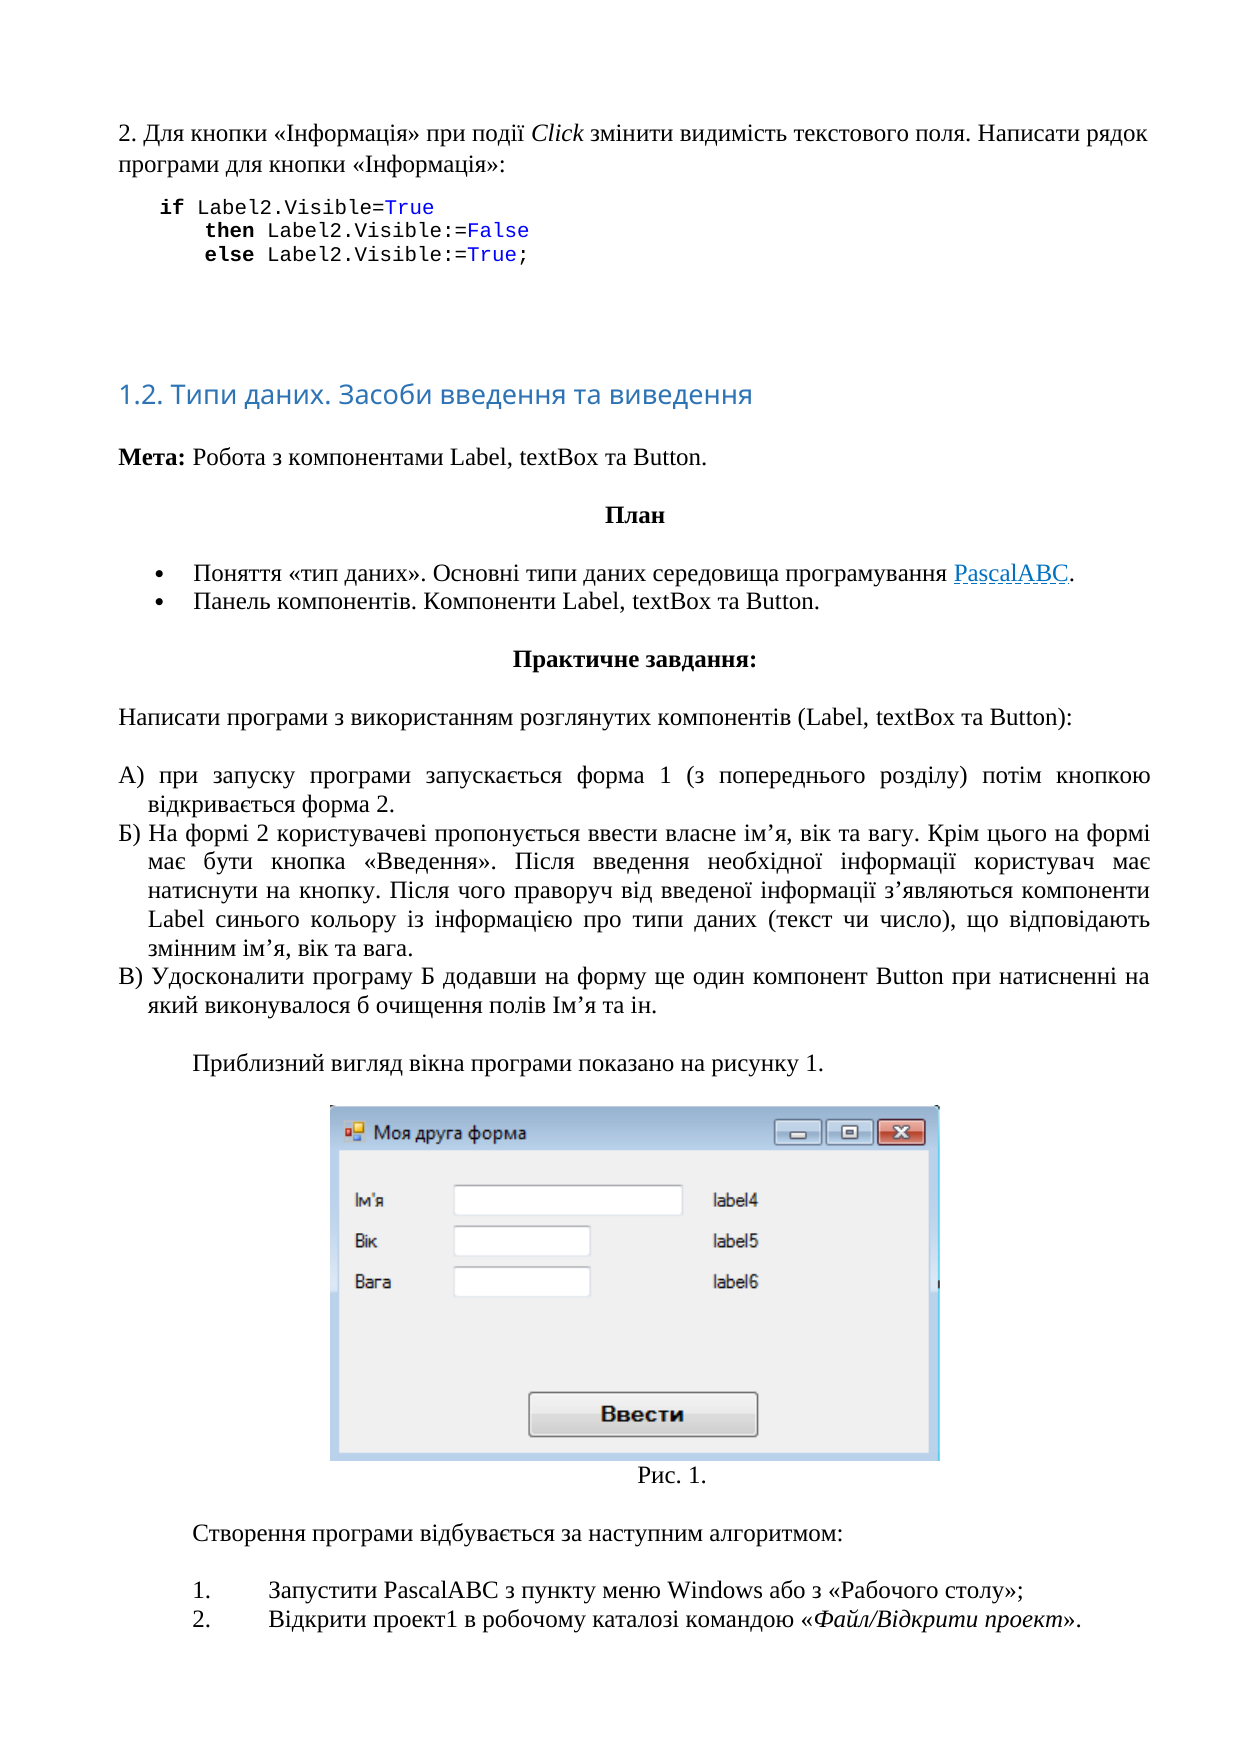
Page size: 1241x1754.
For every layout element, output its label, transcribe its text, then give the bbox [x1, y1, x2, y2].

text Рис. 1. [118, 1460, 1152, 1489]
list Запустити PascalABC з пункту меню Windows або з «Рабочого столу»; [118, 1575, 1152, 1604]
text 1.2. Типи даних. Засоби введення та виведення [118, 376, 1152, 413]
text Мета: Робота з компонентами Label, textBox та Button. [118, 442, 1152, 471]
text 2. Для кнопки «Інформація» при події Click змінити видимість текстового поля. Написати рядок програми для кнопки «Інформація»: [118, 118, 1152, 178]
text Б) На формі 2 користувачеві пропонується ввести власне ім’я, вік та вагу. Крім цього на формі має бути кнопка «Введення». Після введення необхідної інформації користувач має натиснути на кнопку. Після чого праворуч від введеної інформації з’являються компоненти Label синього кольору із інформацією про типи даних (текст чи число), що відповідають змінним ім’я, вік та вага. [118, 818, 1152, 961]
text А) при запуску програми запускається форма 1 (з попереднього розділу) потім кнопкою відкривається форма 2. [118, 760, 1152, 818]
text План [118, 500, 1152, 528]
list Відкрити проект1 в робочому каталозі командою «Файл/Відкрити проект». [118, 1604, 1152, 1633]
list Поняття «тип даних». Основні типи даних середовища програмування PascalABC. [156, 558, 1152, 586]
picture [330, 1105, 940, 1461]
table_header if Label2.Visible=True then Label2.Visible:=False else Label2.Visible:=True; [118, 197, 1092, 268]
text Написати програми з використанням розглянутих компонентів (Label, textBox та Button): [118, 702, 1152, 731]
text Створення програми відбувається за наступним алгоритмом: [118, 1518, 1152, 1546]
text Практичне завдання: [118, 644, 1152, 673]
list Панель компонентів. Компоненти Label, textBox та Button. [156, 586, 1152, 615]
text Приблизний вигляд вікна програми показано на рисунку 1. [118, 1048, 1152, 1077]
text В) Удосконалити програму Б додавши на форму ще один компонент Button при натисненні на який виконувалося б очищення полів Ім’я та ін. [118, 961, 1152, 1019]
